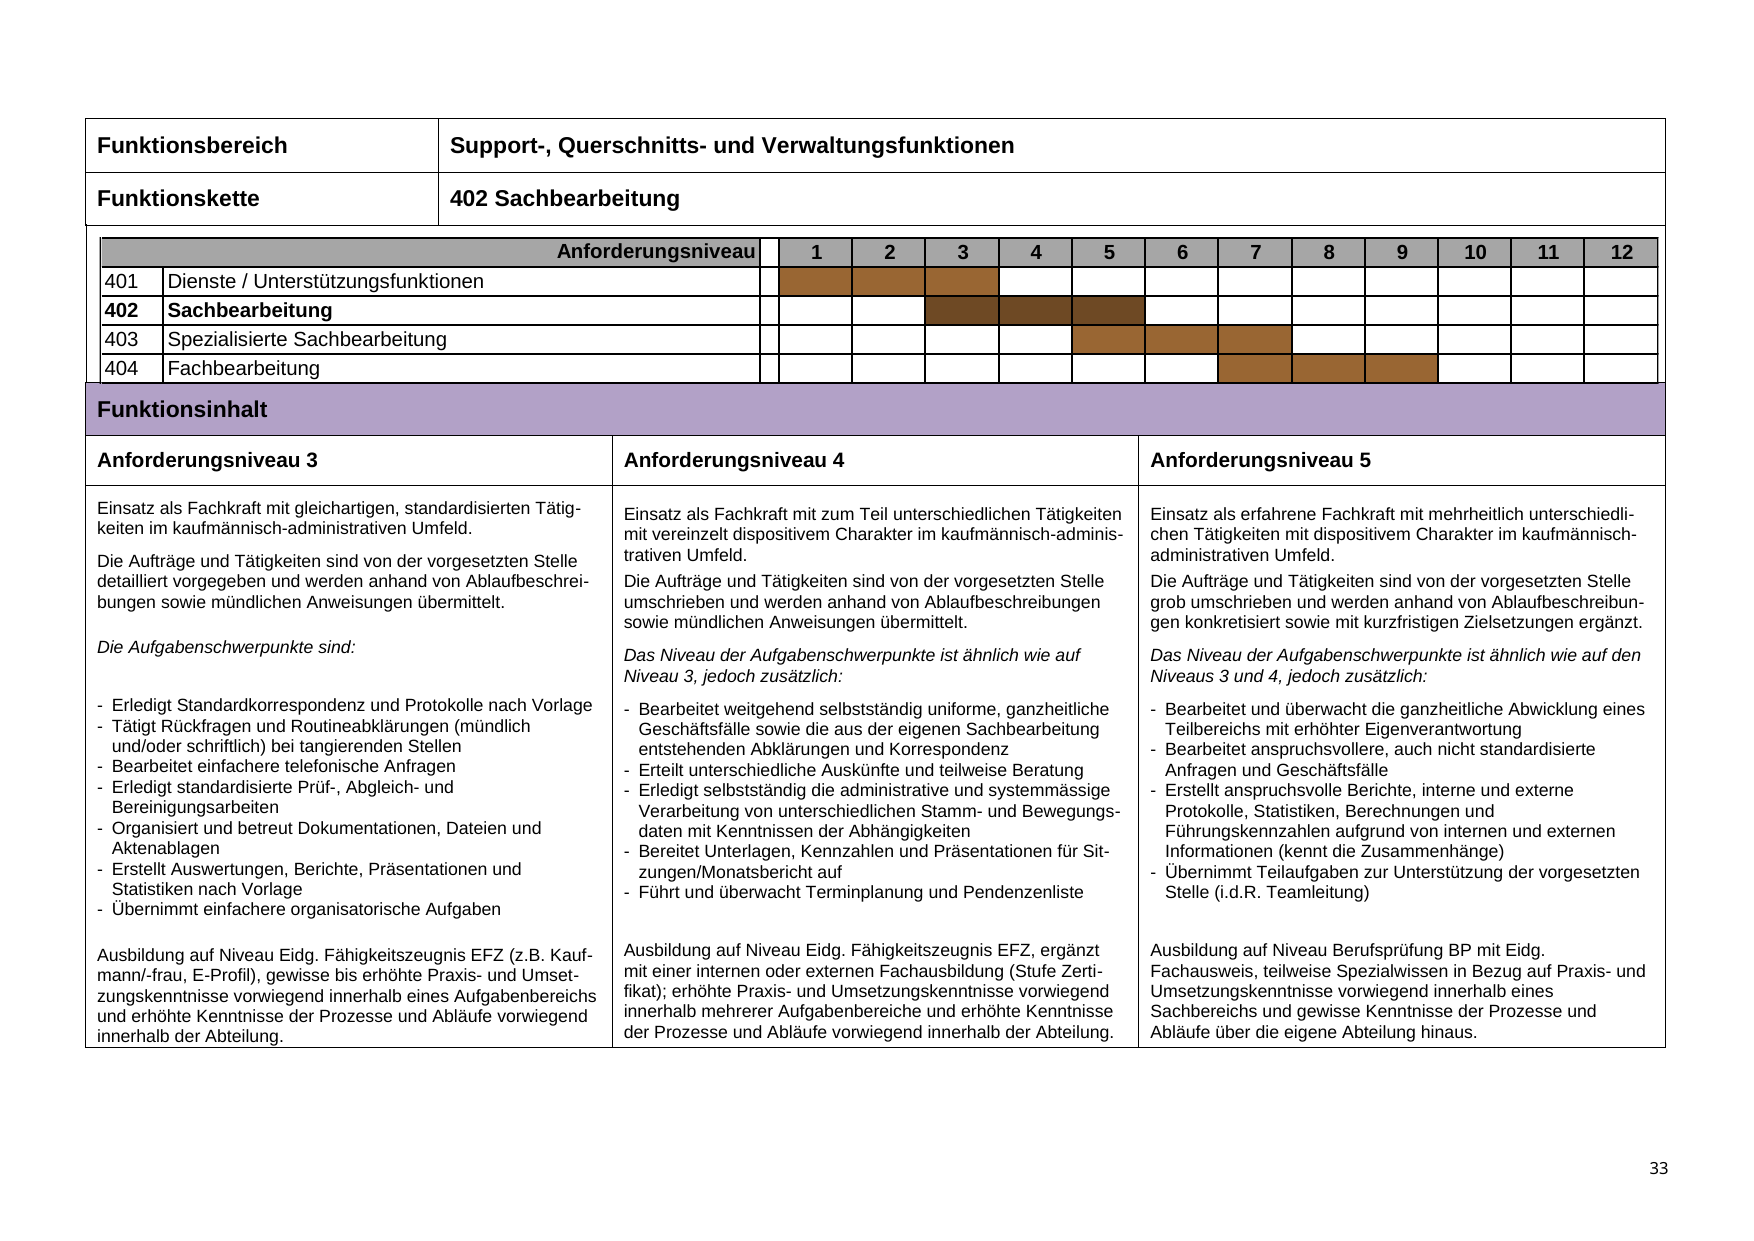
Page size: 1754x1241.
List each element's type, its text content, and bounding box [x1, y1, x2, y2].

table_header Funktionsbereich [86, 119, 438, 172]
table_cell 402 Sachbearbeitung [439, 173, 1665, 225]
table_cell Anforderungsniveau 4 [613, 436, 1138, 484]
table_cell Anforderungsniveau 5 [1139, 436, 1665, 484]
table_cell Anforderungsniveau 3 [86, 436, 612, 484]
table_cell [87, 226, 1665, 382]
table_cell Einsatz als erfahrene Fachkraft mit mehrheitlich unterschiedlichen Tätigkeiten mit dispositivem Charakter im kaufmännisch-administrativen Umfeld. Die Aufträge und Tätigkeiten sind von der vorgesetzten Stelle grob umschrieben und werden anhand von Ablaufbeschreibungen konkretisiert sowie mit kurzfristigen Zielsetzungen ergänzt. Das Niveau der Aufgabenschwerpunkte ist ähnlich wie auf den Niveaus 3 und 4, jedoch zusätzlich: Bearbeitet und überwacht die ganzheitliche Abwicklung eines Teilbereichs mit erhöhter Eigenverantwortung Bearbeitet anspruchsvollere, auch nicht standardisierte Anfragen und Geschäftsfälle Erstellt anspruchsvolle Berichte, interne und externe Protokolle, Statistiken, Berechnungen und Führungskennzahlen aufgrund von internen und externen Informationen (kennt die Zusammenhänge) Übernimmt Teilaufgaben zur Unterstützung der vorgesetzten Stelle (i.d.R. Teamleitung) Ausbildung auf Niveau Berufsprüfung BP mit Eidg. Fachausweis, teilweise Spezialwissen in Bezug auf Praxis- und Umsetzungskenntnisse vorwiegend innerhalb eines Sachbereichs und gewisse Kenntnisse der Prozesse und Abläufe über die eigene Abteilung hinaus. [1139, 486, 1665, 1047]
table_cell Einsatz als Fachkraft mit zum Teil unterschiedlichen Tätigkeiten mit vereinzelt dispositivem Charakter im kaufmännisch-administrativen Umfeld. Die Aufträge und Tätigkeiten sind von der vorgesetzten Stelle umschrieben und werden anhand von Ablaufbeschreibungen sowie mündlichen Anweisungen übermittelt. Das Niveau der Aufgabenschwerpunkte ist ähnlich wie auf Niveau 3, jedoch zusätzlich: Bearbeitet weitgehend selbstständig uniforme, ganzheitliche Geschäftsfälle sowie die aus der eigenen Sachbearbeitung entstehenden Abklärungen und Korrespondenz Erteilt unterschiedliche Auskünfte und teilweise Beratung Erledigt selbstständig die administrative und systemmässige Verarbeitung von unterschiedlichen Stamm- und Bewegungsdaten mit Kenntnissen der Abhängigkeiten Bereitet Unterlagen, Kennzahlen und Präsentationen für Sitzungen/Monatsbericht auf Führt und überwacht Terminplanung und Pendenzenliste Ausbildung auf Niveau Eidg. Fähigkeitszeugnis EFZ, ergänzt mit einer internen oder externen Fachausbildung (Stufe Zertifikat); erhöhte Praxis- und Umsetzungskenntnisse vorwiegend innerhalb mehrerer Aufgabenbereiche und erhöhte Kenntnisse der Prozesse und Abläufe vorwiegend innerhalb der Abteilung. [613, 486, 1138, 1047]
table_header Support-, Querschnitts- und Verwaltungsfunktionen [439, 119, 1665, 172]
table_cell Funktionskette [86, 173, 438, 225]
table_cell Einsatz als Fachkraft mit gleichartigen, standardisierten Tätigkeiten im kaufmännisch-administrativen Umfeld. Die Aufträge und Tätigkeiten sind von der vorgesetzten Stelle detailliert vorgegeben und werden anhand von Ablaufbeschreibungen sowie mündlichen Anweisungen übermittelt. Die Aufgabenschwerpunkte sind: Erledigt Standardkorrespondenz und Protokolle nach Vorlage Tätigt Rückfragen und Routineabklärungen (mündlich und/oder schriftlich) bei tangierenden Stellen Bearbeitet einfachere telefonische Anfragen Erledigt standardisierte Prüf-, Abgleich- und Bereinigungsarbeiten Organisiert und betreut Dokumentationen, Dateien und Aktenablagen Erstellt Auswertungen, Berichte, Präsentationen und Statistiken nach Vorlage Übernimmt einfachere organisatorische Aufgaben Ausbildung auf Niveau Eidg. Fähigkeitszeugnis EFZ (z.B. Kaufmann/-frau, E-Profil), gewisse bis erhöhte Praxis- und Umsetzungskenntnisse vorwiegend innerhalb eines Aufgabenbereichs und erhöhte Kenntnisse der Prozesse und Abläufe vorwiegend innerhalb der Abteilung. [86, 486, 612, 1047]
table_cell Funktionsinhalt [86, 383, 1665, 435]
